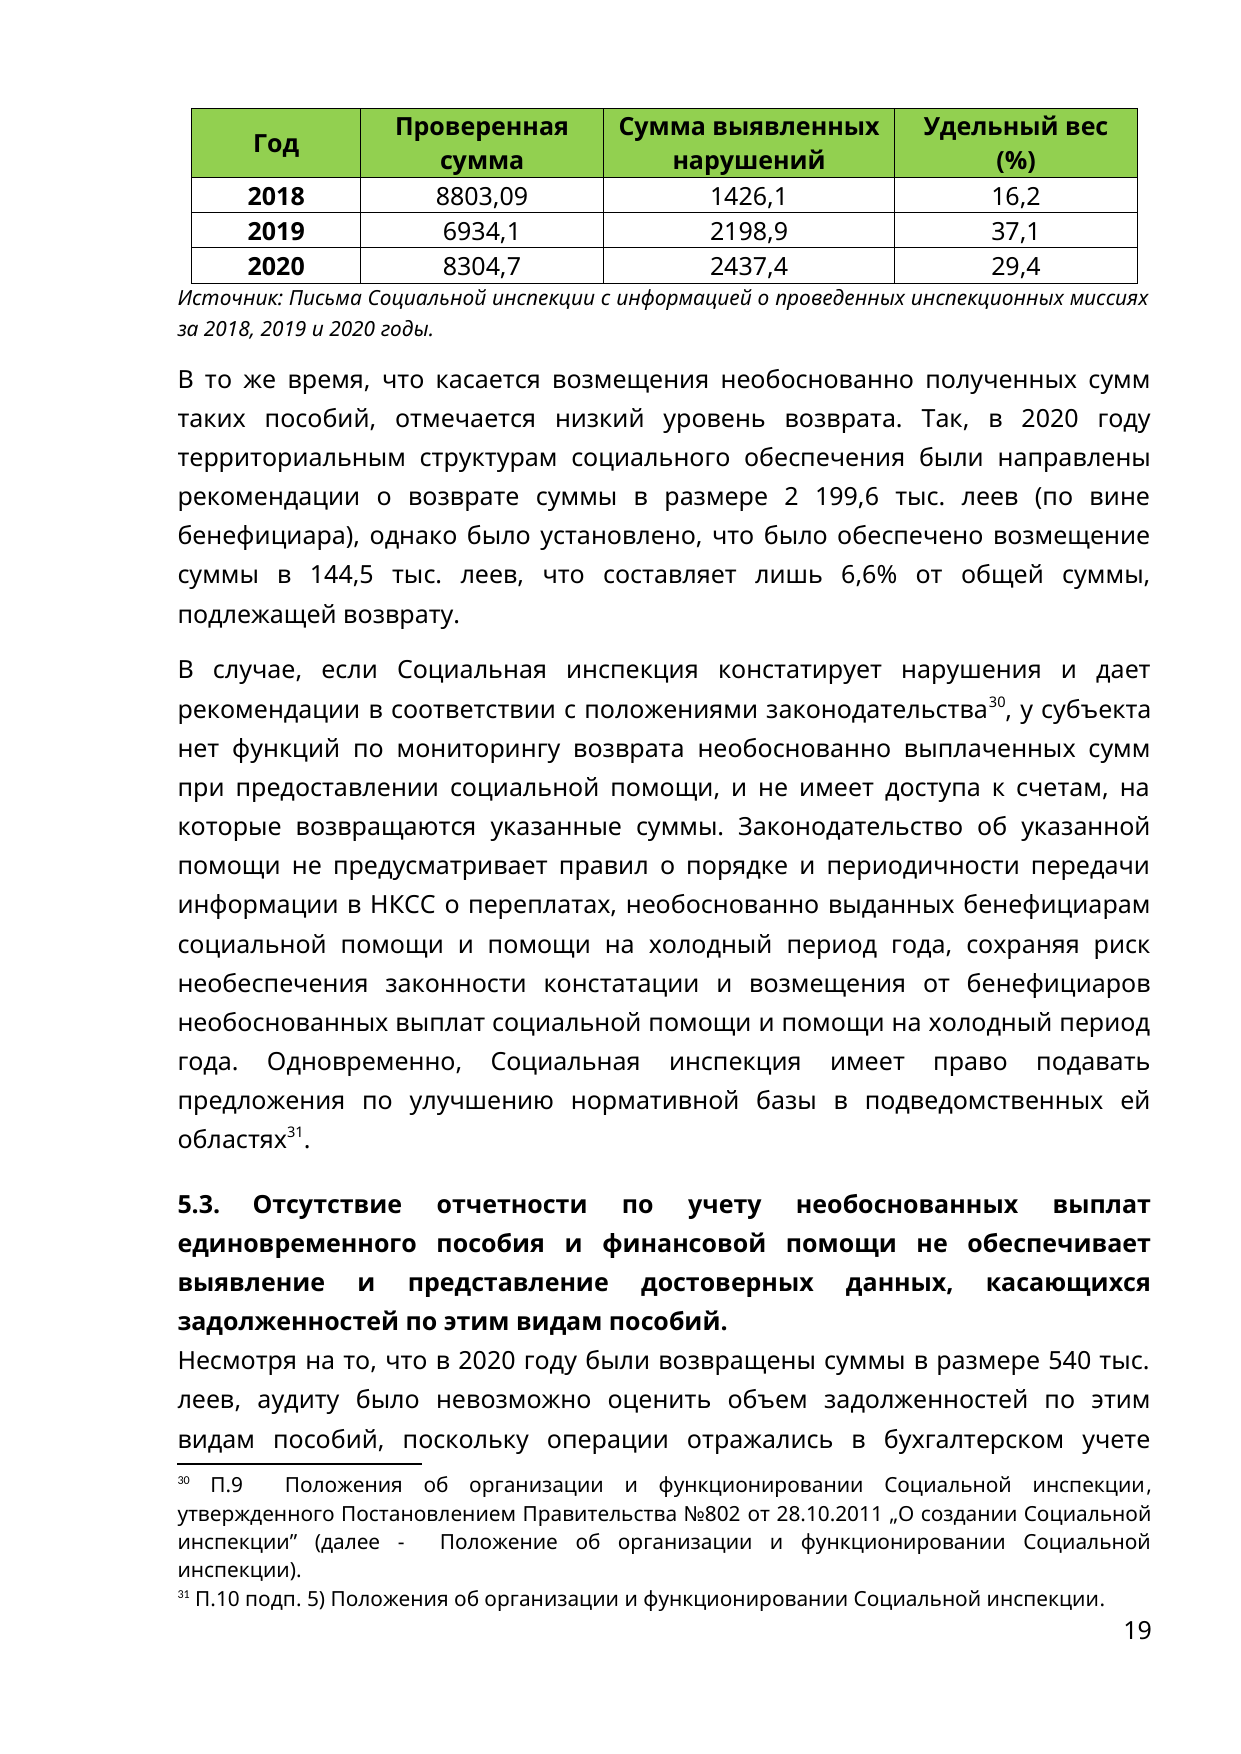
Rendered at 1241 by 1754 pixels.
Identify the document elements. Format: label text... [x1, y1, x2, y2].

table_cell 2437,4 [604, 248, 894, 282]
table_header Год [192, 109, 360, 177]
table_cell 16,2 [895, 178, 1137, 212]
table_cell 6934,1 [361, 213, 603, 247]
table_cell 8304,7 [361, 248, 603, 282]
table_header Сумма выявленных нарушений [604, 109, 894, 177]
text В то же время, что касается возмещения необоснованно полученных сумм таких пособий, отмечается низкий уровень возврата. Так, в 2020 году территориальным структурам социального обеспечения были направлены рекомендации о возврате суммы в размере 2 199,6 тыс. леев (по вине бенефициара), однако было установлено, что было обеспечено возмещение суммы в 144,5 тыс. леев, что составляет лишь 6,6% от общей суммы, подлежащей возврату. [177, 361, 1152, 630]
text Источник: Письма Социальной инспекции с информацией о проведенных инспекционных миссиях за 2018, 2019 и 2020 годы. [177, 283, 1152, 342]
table_cell 1426,1 [604, 178, 894, 212]
table_cell 2020 [192, 248, 360, 282]
text В случае, если Социальная инспекция констатирует нарушения и дает рекомендации в соответствии с положениями законодательства, у субъекта нет функций по мониторингу возврата необоснованно выплаченных сумм при предоставлении социальной помощи, и не имеет доступа к счетам, на которые возвращаются указанные суммы. Законодательство об указанной помощи не предусматривает правил о порядке и периодичности передачи информации в НКСС о переплатах, необоснованно выданных бенефициарам социальной помощи и помощи на холодный период года, сохраняя риск необеспечения законности констатации и возмещения от бенефициаров необоснованных выплат социальной помощи и помощи на холодный период года. Одновременно, Социальная инспекция имеет право подавать предложения по улучшению нормативной базы в подведомственных ей областях. [177, 652, 1152, 1156]
table_cell 8803,09 [361, 178, 603, 212]
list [177, 1343, 1152, 1455]
table_header Проверенная сумма [361, 109, 603, 177]
table_cell 2019 [192, 213, 360, 247]
table_cell 2018 [192, 178, 360, 212]
table_cell 2198,9 [604, 213, 894, 247]
list Отсутствие отчетности по учету необоснованных выплат единовременного пособия и финансовой помощи не обеспечивает выявление и представление достоверных данных, касающихся задолженностей по этим видам пособий. [177, 1186, 1152, 1338]
table_cell 37,1 [895, 213, 1137, 247]
table_cell 29,4 [895, 248, 1137, 282]
table_header Удельный вес (%) [895, 109, 1137, 177]
